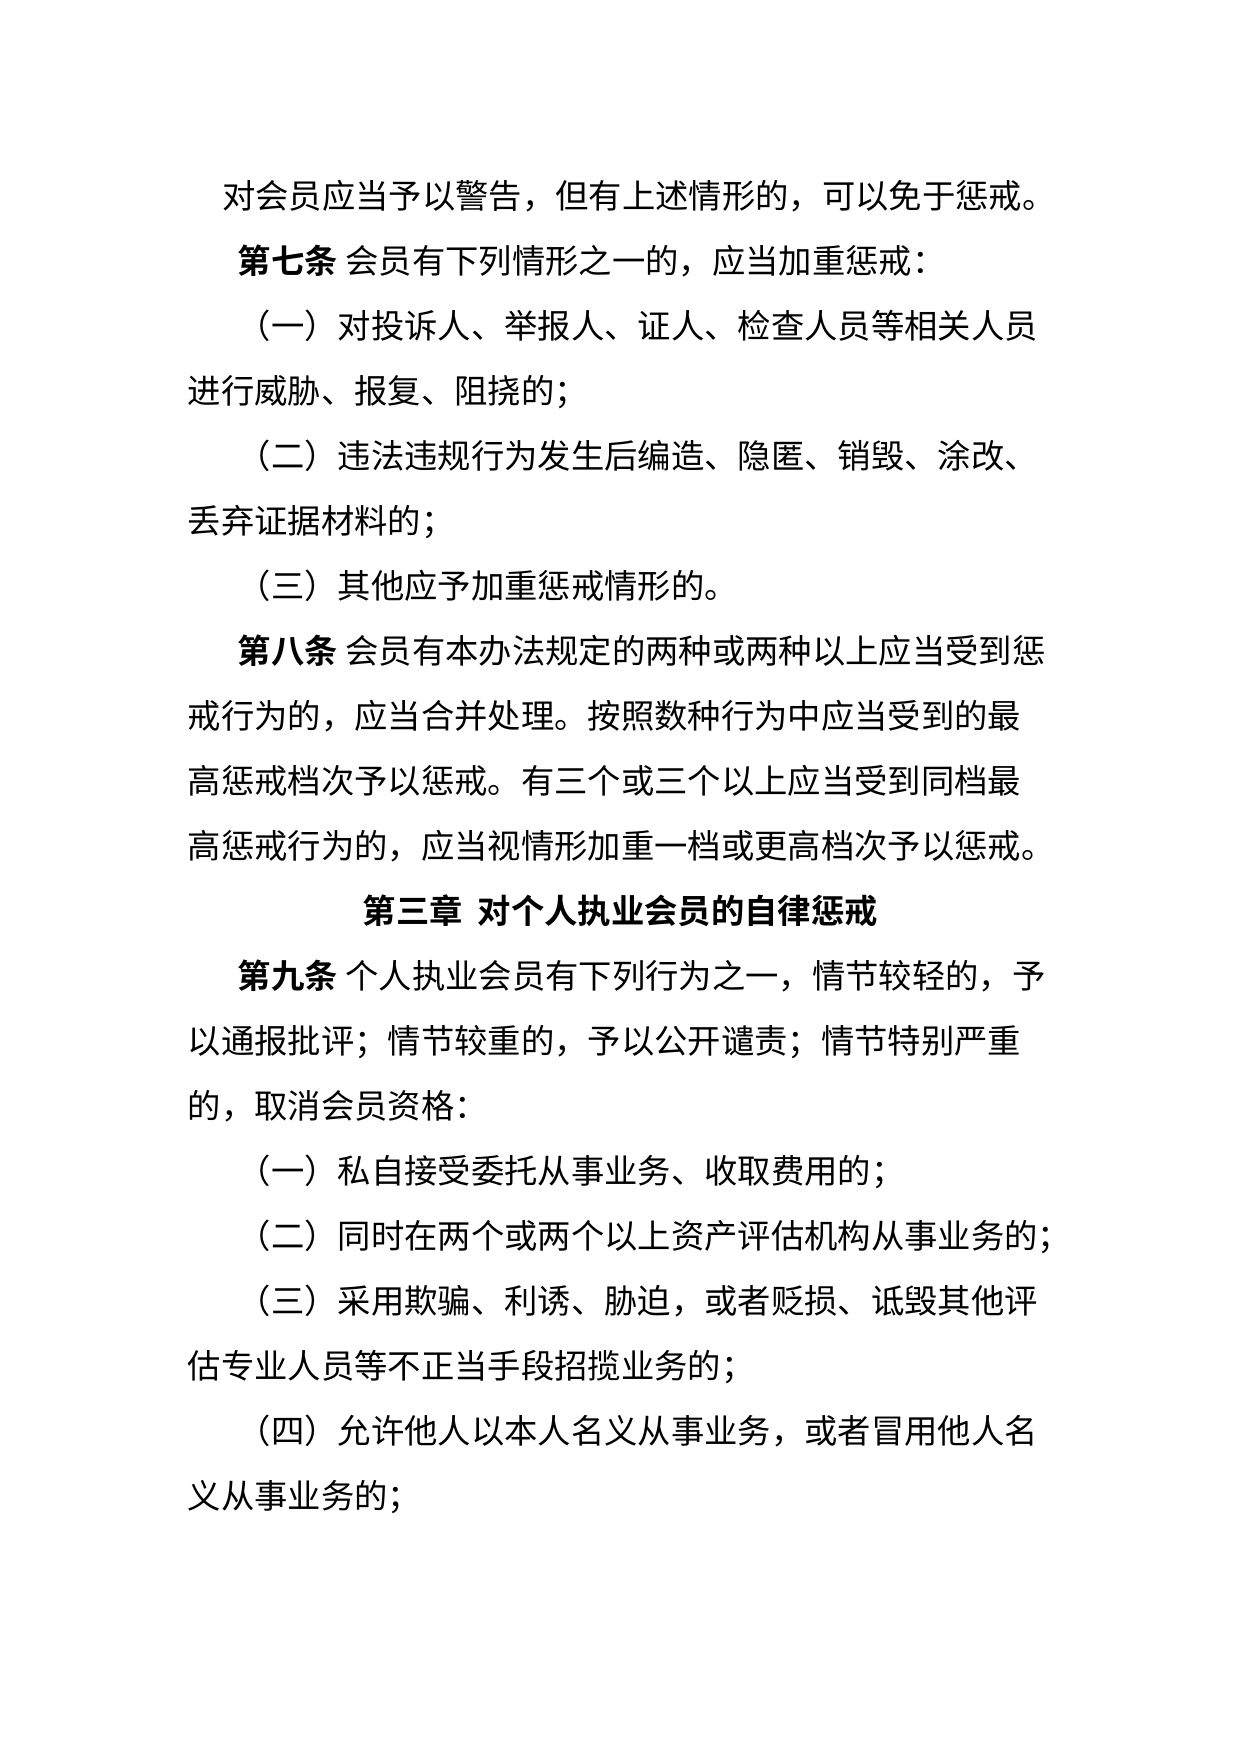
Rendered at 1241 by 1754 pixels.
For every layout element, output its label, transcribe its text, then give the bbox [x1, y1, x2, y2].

text （四）允许他人以本人名义从事业务，或者冒用他人名义从事业务的； [187, 1397, 1053, 1527]
text （一）对投诉人、举报人、证人、检查人员等相关人员进行威胁、报复、阻挠的； [187, 292, 1053, 422]
text （一）私自接受委托从事业务、收取费用的； [187, 1137, 1053, 1202]
text （二）同时在两个或两个以上资产评估机构从事业务的； [187, 1202, 1053, 1267]
text 第三章 对个人执业会员的自律惩戒 [187, 877, 1053, 942]
text 第七条 会员有下列情形之一的，应当加重惩戒： [187, 227, 1053, 292]
text （三）其他应予加重惩戒情形的。 [187, 552, 1053, 617]
text 第九条 个人执业会员有下列行为之一，情节较轻的，予以通报批评；情节较重的，予以公开谴责；情节特别严重的，取消会员资格： [187, 942, 1053, 1137]
text （二）违法违规行为发生后编造、隐匿、销毁、涂改、丢弃证据材料的； [187, 422, 1053, 552]
text （三）采用欺骗、利诱、胁迫，或者贬损、诋毁其他评估专业人员等不正当手段招揽业务的； [187, 1267, 1053, 1397]
text 对会员应当予以警告，但有上述情形的，可以免于惩戒。 [187, 162, 1053, 227]
text 第八条 会员有本办法规定的两种或两种以上应当受到惩戒行为的，应当合并处理。按照数种行为中应当受到的最高惩戒档次予以惩戒。有三个或三个以上应当受到同档最高惩戒行为的，应当视情形加重一档或更高档次予以惩戒。 [187, 617, 1053, 877]
